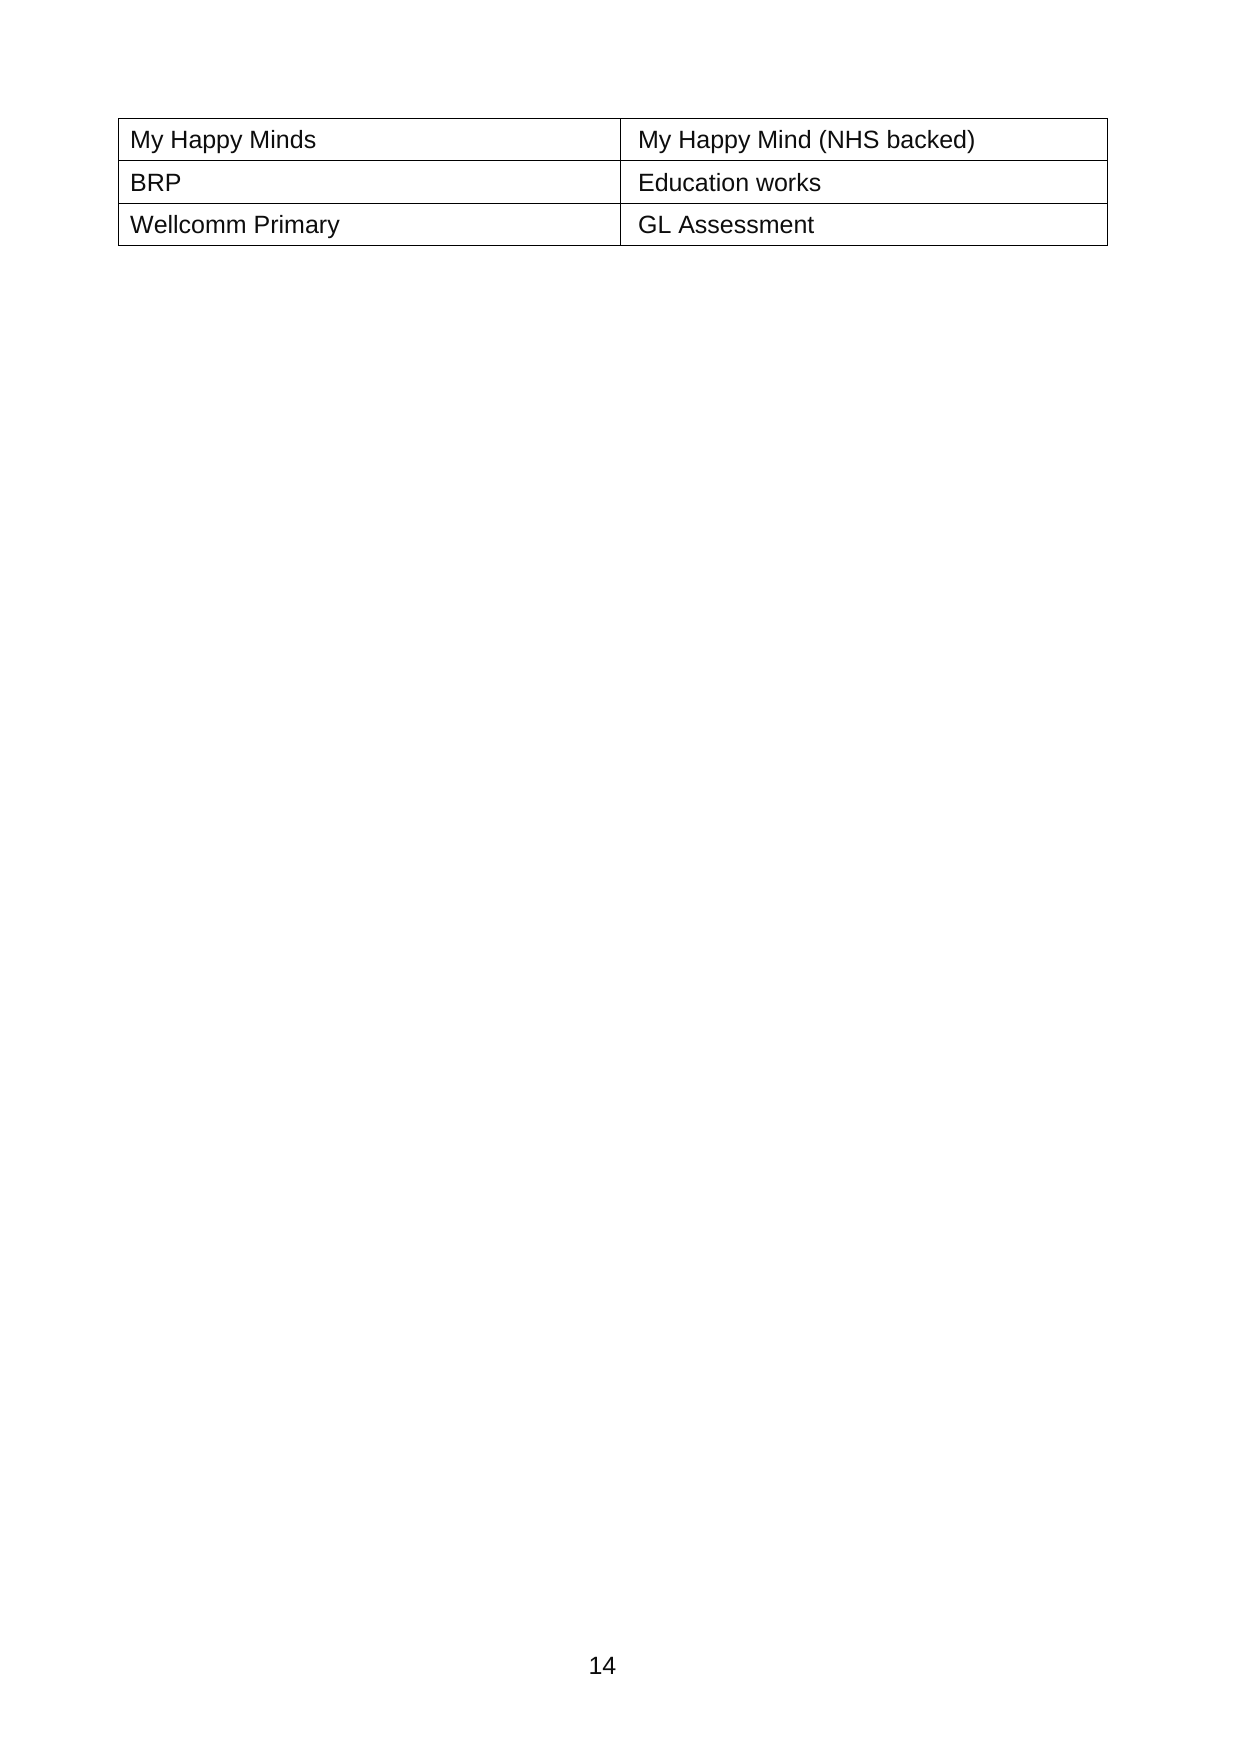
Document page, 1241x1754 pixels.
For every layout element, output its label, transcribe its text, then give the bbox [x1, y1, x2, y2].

table_cell My Happy Mind (NHS backed) [621, 119, 1107, 160]
table_cell My Happy Minds [119, 119, 620, 160]
table_cell Wellcomm Primary [119, 204, 620, 245]
table_cell Education works [621, 161, 1107, 203]
table_cell GL Assessment [621, 204, 1107, 245]
table_cell BRP [119, 161, 620, 203]
